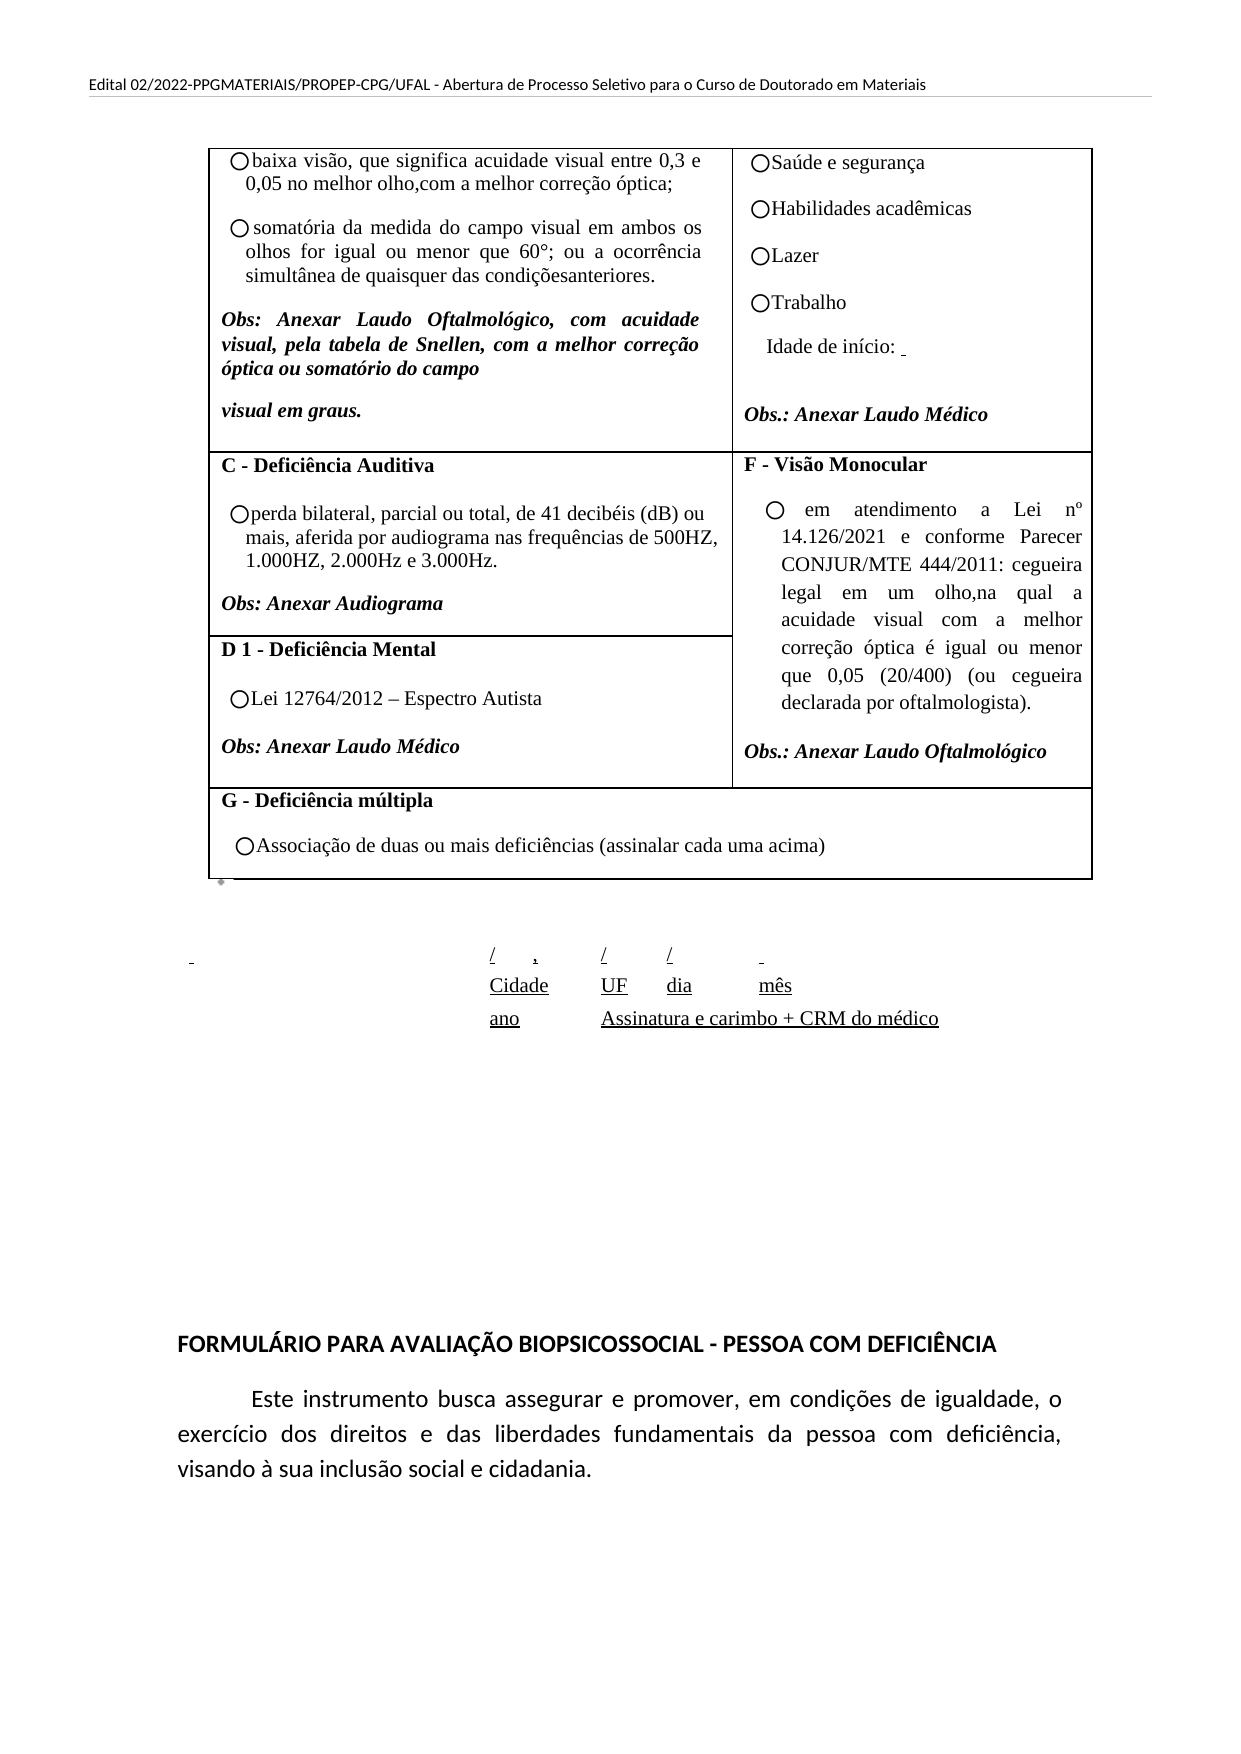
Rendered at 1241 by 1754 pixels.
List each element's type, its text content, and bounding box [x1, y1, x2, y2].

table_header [210, 149, 732, 451]
table_cell C - Deficiência Auditiva ⃝ perda bilateral, parcial ou total, de 41 decibéis (dB) ou mais, aferida por audiograma nas frequências de 500HZ, 1.000HZ, 2.000Hz e 3.000Hz. Obs: Anexar Audiograma [210, 453, 732, 635]
table_cell D 1 - Deficiência Mental ⃝ Lei 12764/2012 – Espectro Autista Obs: Anexar Laudo Médico [210, 637, 732, 787]
text / , / / Cidade UF dia mês ano Assinatura e carimbo + CRM do médico [189, 942, 972, 1031]
text Este instrumento busca assegurar e promover, em condições de igualdade, o exercício dos direitos e das liberdades fundamentais da pessoa com deficiência, visando à sua inclusão social e cidadania. [177, 1383, 1063, 1484]
table_cell F - Visão Monocular ⃝ em atendimento a Lei nº 14.126/2021 e conforme Parecer CONJUR/MTE 444/2011: cegueira legal em um olho,na qual a acuidade visual com a melhor correção óptica é igual ou menor que 0,05 (20/400) (ou cegueira declarada por oftalmologista). Obs.: Anexar Laudo Oftalmológico [733, 453, 1091, 787]
text FORMULÁRIO PARA AVALIAÇÃO BIOPSICOSSOCIAL - PESSOA COM DEFICIÊNCIA [177, 1328, 1063, 1358]
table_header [733, 149, 1091, 451]
table_cell G - Deficiência múltipla ⃝ Associação de duas ou mais deficiências (assinalar cada uma acima) [210, 789, 1091, 878]
